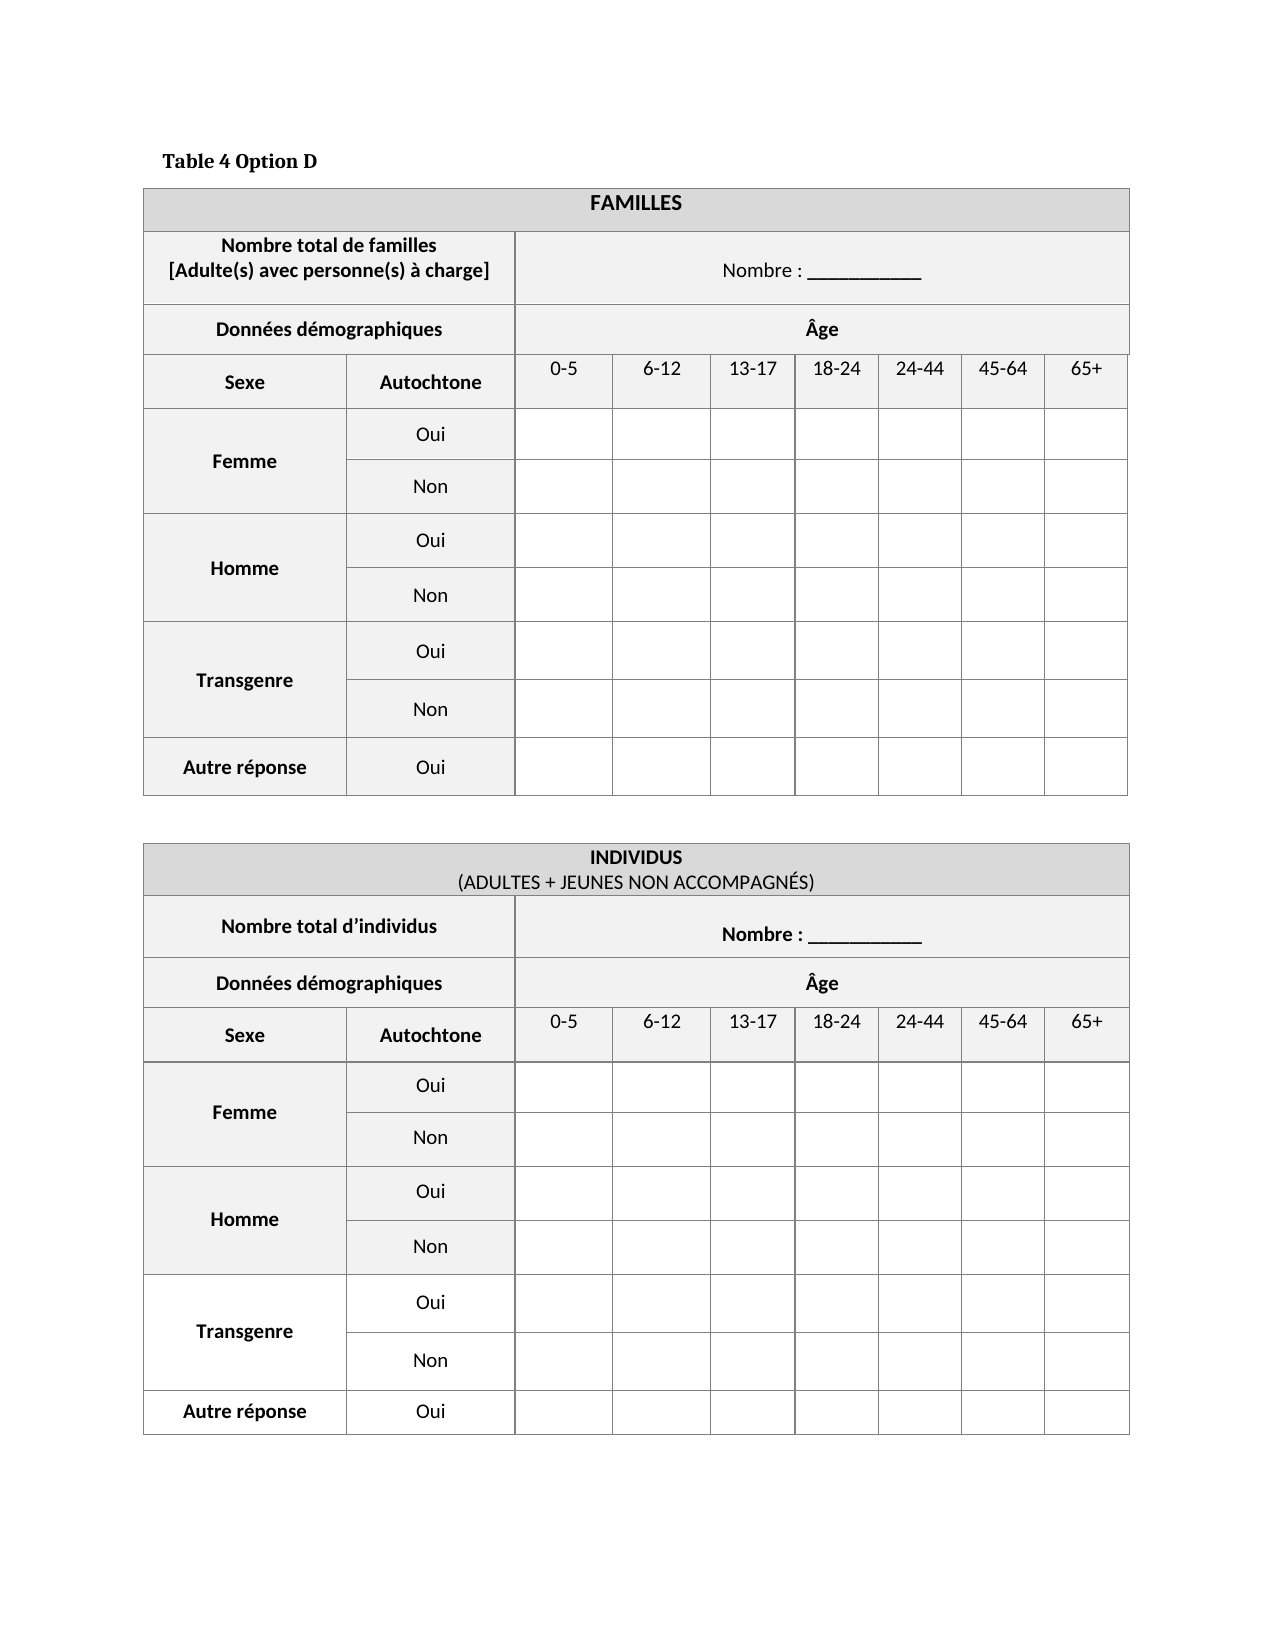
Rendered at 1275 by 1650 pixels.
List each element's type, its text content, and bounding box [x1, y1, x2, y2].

table_cell Sexe [144, 1008, 346, 1061]
table_cell 45-64 [962, 355, 1044, 408]
table_cell [613, 1275, 710, 1332]
table_cell [796, 514, 878, 567]
table_cell [962, 622, 1044, 679]
table_cell Homme [144, 1167, 346, 1274]
table_cell [516, 1167, 612, 1220]
table_cell [879, 1221, 961, 1274]
table_cell Oui [347, 1275, 514, 1332]
table_cell 6-12 [613, 355, 710, 408]
table_cell [1045, 1167, 1129, 1220]
table_cell [879, 1113, 961, 1166]
table_cell [711, 622, 794, 679]
table_cell [613, 409, 710, 458]
table_cell Oui [347, 409, 514, 458]
table_cell [711, 460, 794, 513]
table_cell Transgenre [144, 622, 346, 737]
table_cell [962, 1221, 1044, 1274]
table_cell [962, 1113, 1044, 1166]
table_cell Âge [516, 305, 1129, 354]
table_cell 24-44 [879, 355, 961, 408]
table_cell [1045, 622, 1127, 679]
table_cell [516, 738, 612, 795]
table_cell Oui [347, 514, 514, 567]
text Table 4 Option D [162, 150, 1122, 174]
table_cell Transgenre [144, 1275, 346, 1390]
table_cell Non [347, 460, 514, 513]
table_cell [962, 680, 1044, 737]
table_cell [613, 622, 710, 679]
table_cell [1045, 409, 1127, 458]
table_cell 0-5 [516, 355, 612, 408]
table_cell [516, 514, 612, 567]
table_cell [796, 1221, 878, 1274]
table_cell Femme [144, 409, 346, 513]
table_cell [796, 1275, 878, 1332]
table_cell 24-44 [879, 1008, 961, 1061]
table_cell [796, 1063, 878, 1112]
table_cell [613, 1113, 710, 1166]
table_cell 65+ [1045, 355, 1127, 408]
table_cell Non [347, 1113, 514, 1166]
table_cell [516, 1333, 612, 1390]
table_cell [962, 460, 1044, 513]
table_cell [613, 680, 710, 737]
table_cell Oui [347, 1167, 514, 1220]
table_cell [962, 409, 1044, 458]
table_cell [516, 1391, 612, 1434]
table_cell [516, 568, 612, 621]
table_cell [1045, 1391, 1129, 1434]
table_cell [962, 514, 1044, 567]
table_cell Âge [516, 958, 1129, 1007]
table_cell [711, 514, 794, 567]
table_cell [1045, 1333, 1129, 1390]
table_cell [516, 1113, 612, 1166]
table_header FAMILLES [144, 189, 1129, 231]
table_cell [613, 1333, 710, 1390]
table_cell 13-17 [711, 1008, 794, 1061]
table_cell 65+ [1045, 1008, 1129, 1061]
table_cell [613, 1167, 710, 1220]
table_cell [962, 1391, 1044, 1434]
table_cell [613, 738, 710, 795]
table_cell [516, 622, 612, 679]
table_cell Non [347, 680, 514, 737]
table_cell Non [347, 568, 514, 621]
table_cell [796, 680, 878, 737]
table_cell [516, 1275, 612, 1332]
table_cell [1045, 568, 1127, 621]
table_cell [1045, 1113, 1129, 1166]
table_cell 45-64 [962, 1008, 1044, 1061]
table_cell Non [347, 1333, 514, 1390]
table_cell [516, 460, 612, 513]
table_cell [516, 680, 612, 737]
table_cell [879, 738, 961, 795]
table_cell [796, 738, 878, 795]
table_cell [711, 1113, 794, 1166]
table_cell Autre réponse [144, 1391, 346, 1434]
table_header INDIVIDUS (ADULTES + JEUNES NON ACCOMPAGNÉS) [144, 844, 1129, 895]
table_cell Autre réponse [144, 738, 346, 795]
table_cell 0-5 [516, 1008, 612, 1061]
table_cell [796, 1167, 878, 1220]
table_cell 13-17 [711, 355, 794, 408]
table_cell 18-24 [796, 355, 878, 408]
table_cell [711, 568, 794, 621]
table_cell Non [347, 1221, 514, 1274]
table_cell 6-12 [613, 1008, 710, 1061]
table_cell [711, 1391, 794, 1434]
table_cell Homme [144, 514, 346, 621]
table_cell [879, 680, 961, 737]
table_cell [796, 460, 878, 513]
table_cell [516, 1221, 612, 1274]
table_cell [879, 622, 961, 679]
table_cell [796, 622, 878, 679]
table_cell [711, 409, 794, 458]
table_cell [613, 460, 710, 513]
table_cell [796, 1333, 878, 1390]
table_cell [711, 1275, 794, 1332]
table_cell [613, 1063, 710, 1112]
table_cell [711, 1221, 794, 1274]
table_cell Nombre total d’individus [144, 896, 514, 957]
table_cell Autochtone [347, 355, 514, 408]
table_cell Oui [347, 1063, 514, 1112]
table_cell [711, 1333, 794, 1390]
table_cell 18-24 [796, 1008, 878, 1061]
table_cell [796, 568, 878, 621]
table_cell [1045, 1221, 1129, 1274]
table_cell Oui [347, 738, 514, 795]
table_cell Sexe [144, 355, 346, 408]
table_cell Oui [347, 622, 514, 679]
table_cell Nombre : ___________ [516, 232, 1129, 303]
table_cell [796, 1113, 878, 1166]
table_cell [613, 1391, 710, 1434]
table_cell [613, 1221, 710, 1274]
table_cell [879, 1167, 961, 1220]
table_cell [879, 1275, 961, 1332]
table_cell [796, 1391, 878, 1434]
table_cell [962, 1333, 1044, 1390]
table_cell [962, 568, 1044, 621]
table_cell [711, 680, 794, 737]
table_cell Nombre : ___________ [516, 896, 1129, 957]
table_cell Autochtone [347, 1008, 514, 1061]
table_cell [1045, 738, 1127, 795]
table_cell [962, 1275, 1044, 1332]
table_cell [879, 568, 961, 621]
table_cell Femme [144, 1063, 346, 1166]
table_cell [1045, 1063, 1129, 1112]
table_cell [711, 738, 794, 795]
table_cell [613, 514, 710, 567]
table_cell [879, 409, 961, 458]
table_cell [1045, 1275, 1129, 1332]
table_cell [962, 1063, 1044, 1112]
table_cell [879, 460, 961, 513]
table_cell [711, 1063, 794, 1112]
table_cell Données démographiques [144, 305, 514, 354]
table_cell Données démographiques [144, 958, 514, 1007]
table_cell [796, 409, 878, 458]
table_cell [1045, 460, 1127, 513]
table_cell [516, 1063, 612, 1112]
table_cell [879, 1063, 961, 1112]
table_cell [711, 1167, 794, 1220]
table_cell [1045, 514, 1127, 567]
table_cell [516, 409, 612, 458]
table_cell Oui [347, 1391, 514, 1434]
table_cell [1045, 680, 1127, 737]
table_cell Nombre total de familles [Adulte(s) avec personne(s) à charge] [144, 232, 514, 303]
table_cell [613, 568, 710, 621]
table_cell [962, 738, 1044, 795]
table_cell [879, 514, 961, 567]
table_cell [879, 1391, 961, 1434]
table_cell [879, 1333, 961, 1390]
table_cell [962, 1167, 1044, 1220]
